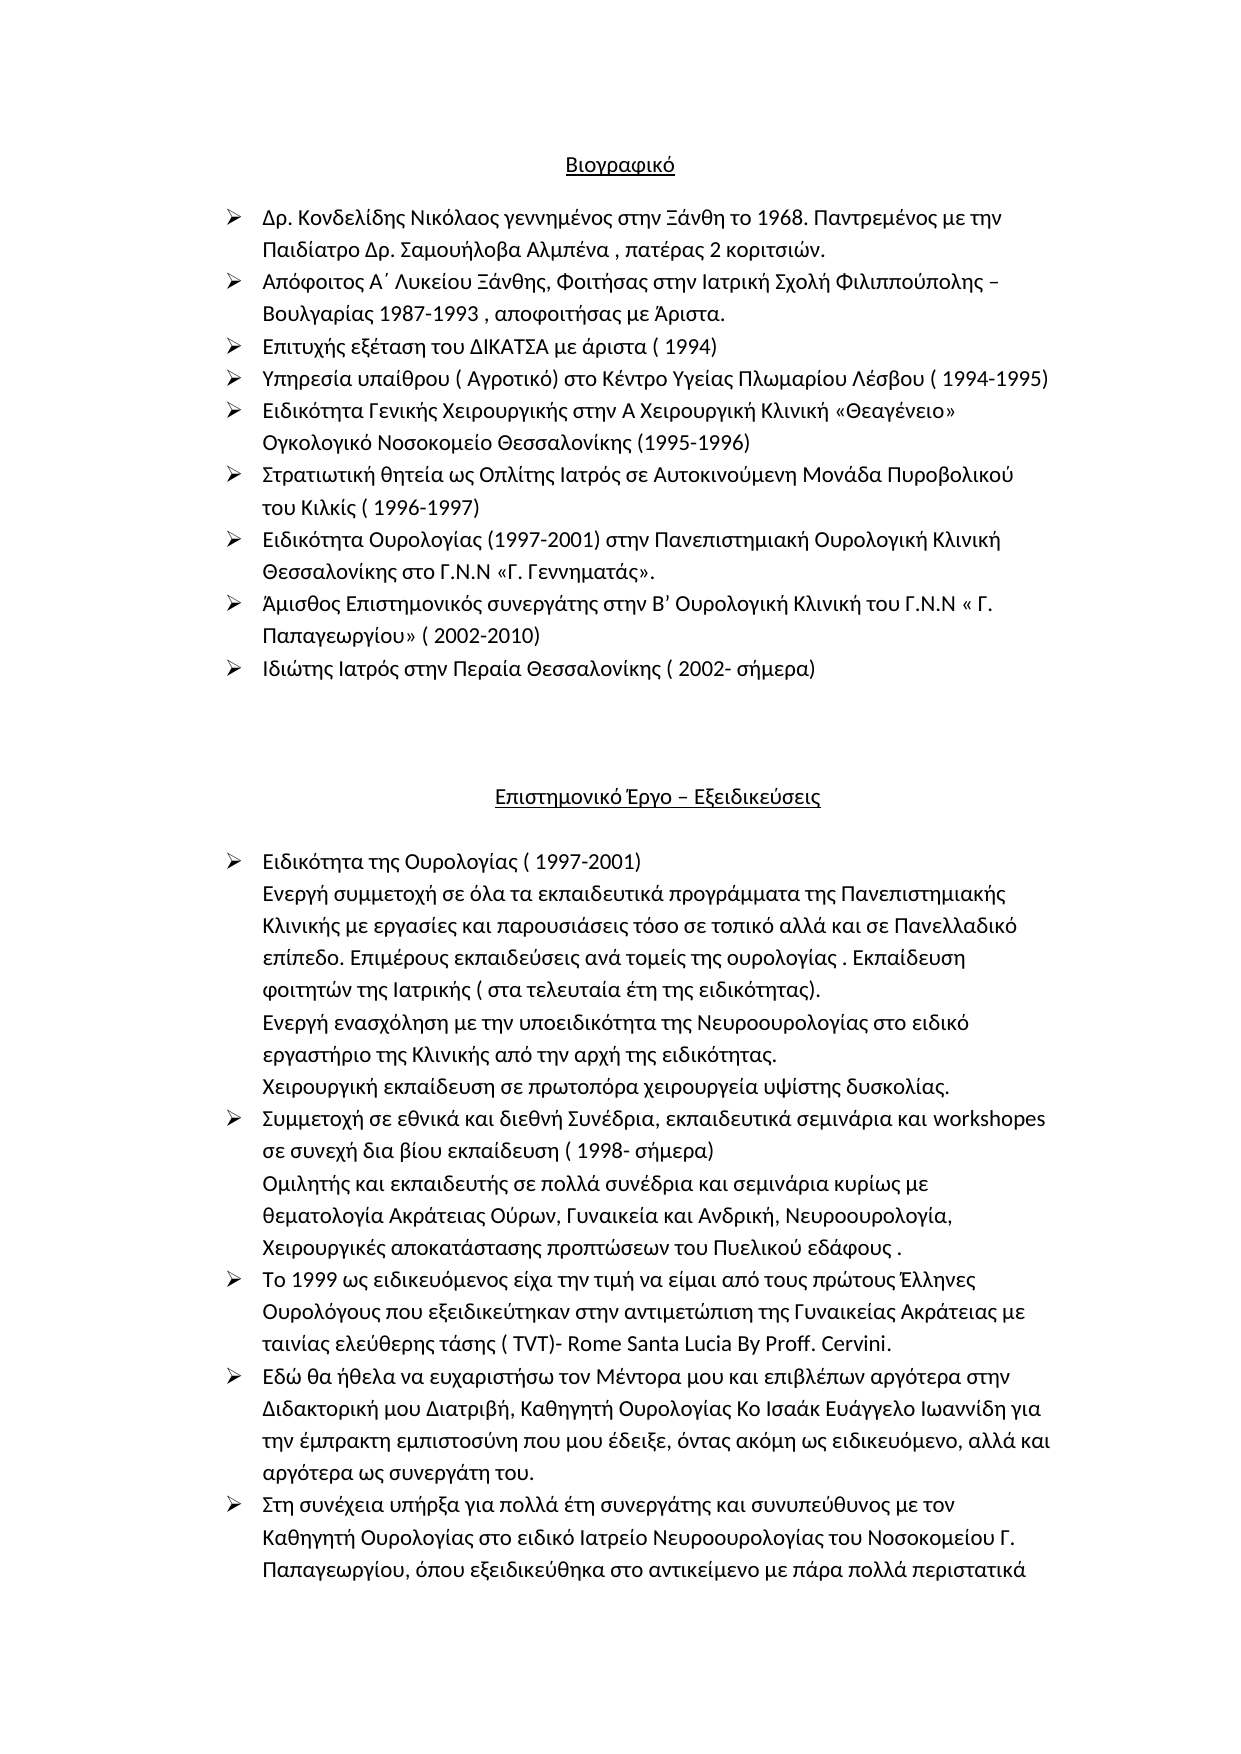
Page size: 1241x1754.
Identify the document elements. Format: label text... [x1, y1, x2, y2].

list Στρατιωτική θητεία ως Οπλίτης Ιατρός σε Αυτοκινούμενη Μονάδα Πυροβολικού του Κιλκίς ( 1996-1997) [225, 461, 1053, 521]
list Το 1999 ως ειδικευόμενος είχα την τιμή να είμαι από τους πρώτους Έλληνες Ουρολόγους που εξειδικεύτηκαν στην αντιμετώπιση της Γυναικείας Ακράτειας με ταινίας ελεύθερης τάσης ( TVT)- Rome Santa Lucia By Proff. Cervini. [225, 1265, 1053, 1358]
list Άμισθος Επιστημονικός συνεργάτης στην Β’ Ουρολογική Κλινική του Γ.Ν.Ν « Γ. Παπαγεωργίου» ( 2002-2010) [225, 589, 1053, 649]
list Επιτυχής εξέταση του ΔΙΚΑΤΣΑ με άριστα ( 1994) [225, 332, 1053, 360]
text Βιογραφικό [187, 150, 1053, 178]
list Ενεργή συμμετοχή σε όλα τα εκπαιδευτικά προγράμματα της Πανεπιστημιακής Κλινικής με εργασίες και παρουσιάσεις τόσο σε τοπικό αλλά και σε Πανελλαδικό επίπεδο. Επιμέρους εκπαιδεύσεις ανά τομείς της ουρολογίας . Εκπαίδευση φοιτητών της Ιατρικής ( στα τελευταία έτη της ειδικότητας). [262, 879, 1053, 1003]
list Ειδικότητα Ουρολογίας (1997-2001) στην Πανεπιστημιακή Ουρολογική Κλινική Θεσσαλονίκης στο Γ.Ν.Ν «Γ. Γεννηματάς». [225, 525, 1053, 585]
list Ειδικότητα της Ουρολογίας ( 1997-2001) [225, 847, 1053, 875]
list Υπηρεσία υπαίθρου ( Αγροτικό) στο Κέντρο Υγείας Πλωμαρίου Λέσβου ( 1994-1995) [225, 364, 1053, 392]
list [225, 1491, 1053, 1583]
list Ειδικότητα Γενικής Χειρουργικής στην Ά Χειρουργική Κλινική «Θεαγένειο» Ογκολογικό Νοσοκομείο Θεσσαλονίκης (1995-1996) [225, 396, 1053, 456]
list Ιδιώτης Ιατρός στην Περαία Θεσσαλονίκης ( 2002- σήμερα) [225, 654, 1053, 682]
list Ενεργή ενασχόληση με την υποειδικότητα της Νευροουρολογίας στο ειδικό εργαστήριο της Κλινικής από την αρχή της ειδικότητας. [262, 1008, 1053, 1068]
list Συμμετοχή σε εθνικά και διεθνή Συνέδρια, εκπαιδευτικά σεμινάρια και workshopes σε συνεχή δια βίου εκπαίδευση ( 1998- σήμερα) [225, 1104, 1053, 1164]
list Ομιλητής και εκπαιδευτής σε πολλά συνέδρια και σεμινάρια κυρίως με θεματολογία Ακράτειας Ούρων, Γυναικεία και Ανδρική, Νευροουρολογία, Χειρουργικές αποκατάστασης προπτώσεων του Πυελικού εδάφους . [262, 1169, 1053, 1261]
list Απόφοιτος Α΄ Λυκείου Ξάνθης, Φοιτήσας στην Ιατρική Σχολή Φιλιππούπολης –Βουλγαρίας 1987-1993 , αποφοιτήσας με Άριστα. [225, 267, 1053, 328]
list Δρ. Κονδελίδης Νικόλαος γεννημένος στην Ξάνθη το 1968. Παντρεμένος με την Παιδίατρο Δρ. Σαμουήλοβα Αλμπένα , πατέρας 2 κοριτσιών. [225, 203, 1053, 263]
list Επιστημονικό Έργο – Εξειδικεύσεις [262, 782, 1053, 810]
list Χειρουργική εκπαίδευση σε πρωτοπόρα χειρουργεία υψίστης δυσκολίας. [262, 1072, 1053, 1100]
list Εδώ θα ήθελα να ευχαριστήσω τον Μέντορα μου και επιβλέπων αργότερα στην Διδακτορική μου Διατριβή, Καθηγητή Ουρολογίας Κο Ισαάκ Ευάγγελο Ιωαννίδη για την έμπρακτη εμπιστοσύνη που μου έδειξε, όντας ακόμη ως ειδικευόμενο, αλλά και αργότερα ως συνεργάτη του. [225, 1362, 1053, 1486]
